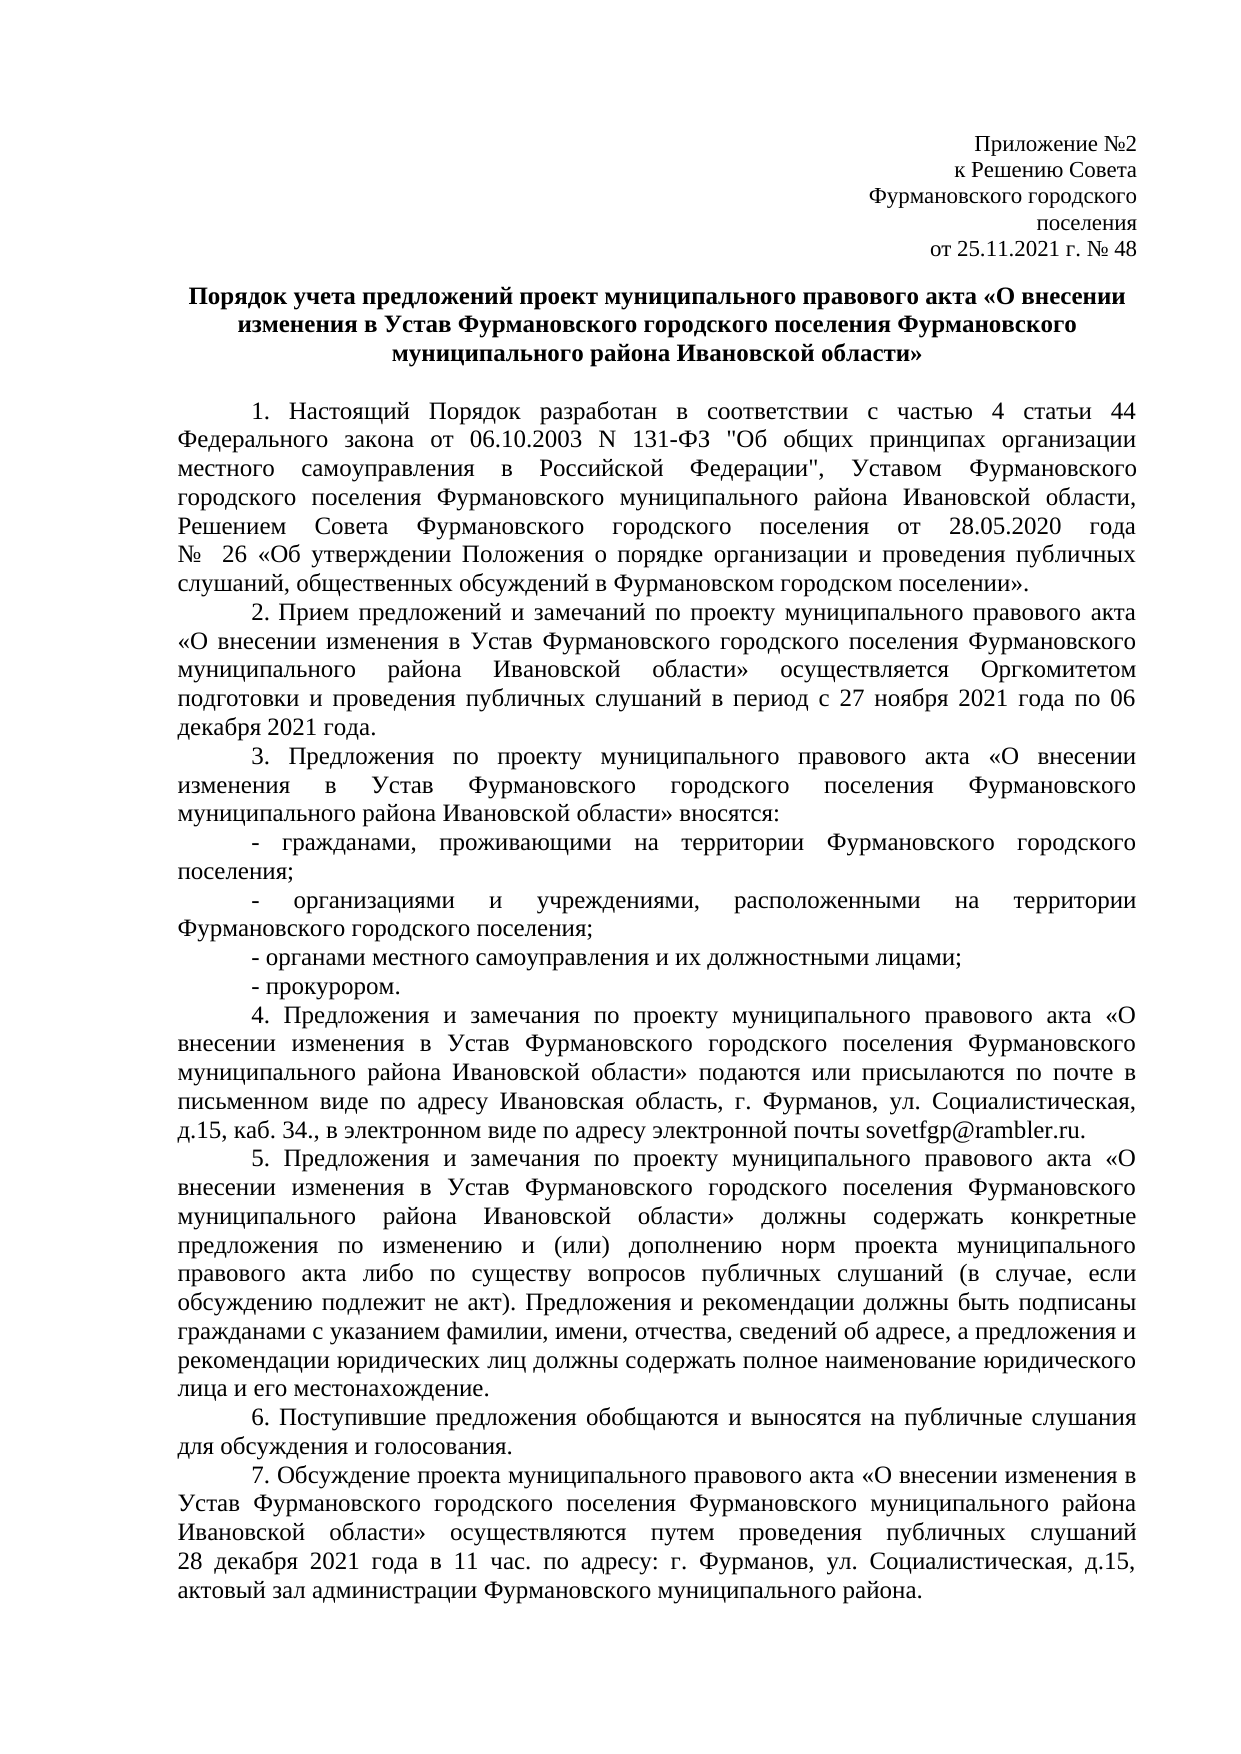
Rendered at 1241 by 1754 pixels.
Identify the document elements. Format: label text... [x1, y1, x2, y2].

text к Решению Совета [856, 156, 1137, 182]
text - прокурором. [177, 971, 1137, 1000]
text Приложение №2 [856, 130, 1137, 156]
text Порядок учета предложений проект муниципального правового акта «О внесении изменения в Устав Фурмановского городского поселения Фурмановского муниципального района Ивановской области» [177, 281, 1137, 367]
text 5. Предложения и замечания по проекту муниципального правового акта «О внесении изменения в Устав Фурмановского городского поселения Фурмановского муниципального района Ивановской области» должны содержать конкретные предложения по изменению и (или) дополнению норм проекта муниципального правового акта либо по существу вопросов публичных слушаний (в случае, если обсуждению подлежит не акт). Предложения и рекомендации должны быть подписаны гражданами с указанием фамилии, имени, отчества, сведений об адресе, а предложения и рекомендации юридических лиц должны содержать полное наименование юридического лица и его местонахождение. [177, 1143, 1137, 1402]
text от 25.11.2021 г. № 48 [856, 235, 1137, 262]
text 1. Настоящий Порядок разработан в соответствии с частью 4 статьи 44 Федерального закона от 06.10.2003 N 131-ФЗ "Об общих принципах организации местного самоуправления в Российской Федерации", Уставом Фурмановского городского поселения Фурмановского муниципального района Ивановской области, Решением Совета Фурмановского городского поселения от 28.05.2020 года № 26 «Об утверждении Положения о порядке организации и проведения публичных слушаний, общественных обсуждений в Фурмановском городском поселении». [177, 396, 1137, 597]
text 3. Предложения по проекту муниципального правового акта «О внесении изменения в Устав Фурмановского городского поселения Фурмановского муниципального района Ивановской области» вносятся: [177, 741, 1137, 827]
text - органами местного самоуправления и их должностными лицами; [177, 942, 1137, 971]
text 6. Поступившие предложения обобщаются и выносятся на публичные слушания для обсуждения и голосования. [177, 1402, 1137, 1460]
text Фурмановского городского поселения [856, 182, 1137, 235]
text - гражданами, проживающими на территории Фурмановского городского поселения; [177, 827, 1137, 885]
text 4. Предложения и замечания по проекту муниципального правового акта «О внесении изменения в Устав Фурмановского городского поселения Фурмановского муниципального района Ивановской области» подаются или присылаются по почте в письменном виде по адресу Ивановская область, г. Фурманов, ул. Социалистическая, д.15, каб. 34., в электронном виде по адресу электронной почты sovetfgp@rambler.ru. [177, 1000, 1137, 1143]
text 2. Прием предложений и замечаний по проекту муниципального правового акта «О внесении изменения в Устав Фурмановского городского поселения Фурмановского муниципального района Ивановской области» осуществляется Оргкомитетом подготовки и проведения публичных слушаний в период с 27 ноября 2021 года по 06 декабря 2021 года. [177, 597, 1137, 741]
text - организациями и учреждениями, расположенными на территории Фурмановского городского поселения; [177, 885, 1137, 942]
text 7. Обсуждение проекта муниципального правового акта «О внесении изменения в Устав Фурмановского городского поселения Фурмановского муниципального района Ивановской области» осуществляются путем проведения публичных слушаний 28 декабря 2021 года в 11 час. по адресу: г. Фурманов, ул. Социалистическая, д.15, актовый зал администрации Фурмановского муниципального района. [177, 1460, 1137, 1603]
